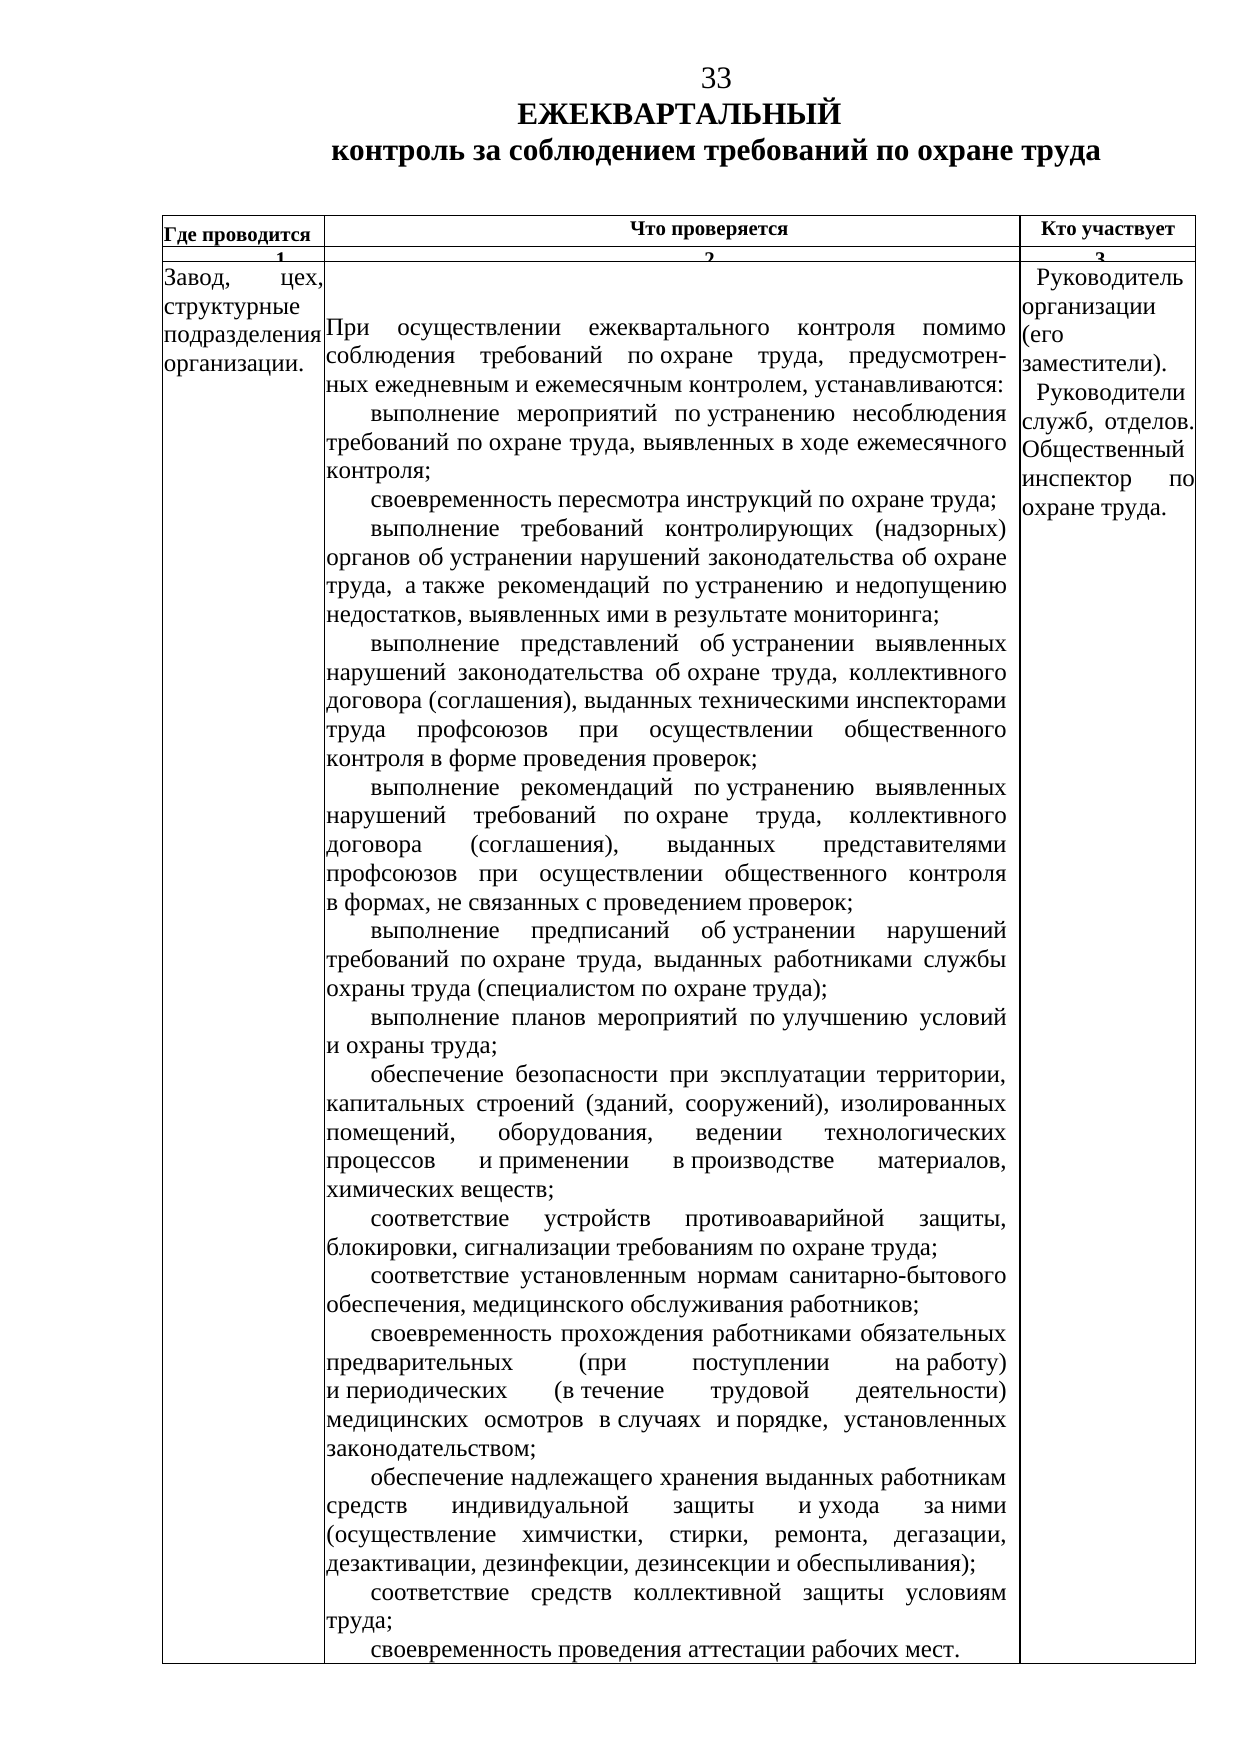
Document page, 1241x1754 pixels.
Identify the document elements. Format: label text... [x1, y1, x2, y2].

table_header Кто участвует [1021, 216, 1195, 246]
table_cell Завод, цех, структурные подразделения организации. [163, 262, 324, 1663]
table_cell 3 [1021, 247, 1195, 261]
table_header Что проверяется [325, 216, 1019, 246]
table_cell Руководитель организации (его заместители). Руководители служб, отделов. Общественный инспектор по охране труда. [1021, 262, 1195, 1663]
text контроль за соблюдением требований по охране труда [177, 131, 1181, 167]
table_cell При осуществлении ежеквартального контроля помимо соблюдения требований по охране труда, предусмотрен-ных ежедневным и ежемесячным контролем, устанавливаются: выполнение мероприятий по устранению несоблюдения требований по охране труда, выявленных в ходе ежемесячного контроля; своевременность пересмотра инструкций по охране труда; выполнение требований контролирующих (надзорных) органов об устранении нарушений законодательства об охране труда, а также рекомендаций по устранению и недопущению недостатков, выявленных ими в результате мониторинга; выполнение представлений об устранении выявленных нарушений законодательства об охране труда, коллективного договора (соглашения), выданных техническими инспекторами труда профсоюзов при осуществлении общественного контроля в форме проведения проверок; выполнение рекомендаций по устранению выявленных нарушений требований по охране труда, коллективного договора (соглашения), выданных представителями профсоюзов при осуществлении общественного контроля в формах, не связанных с проведением проверок; выполнение предписаний об устранении нарушений требований по охране труда, выданных работниками службы охраны труда (специалистом по охране труда); выполнение планов мероприятий по улучшению условий и охраны труда; обеспечение безопасности при эксплуатации территории, капитальных строений (зданий, сооружений), изолированных помещений, оборудования, ведении технологических процессов и применении в производстве материалов, химических веществ; соответствие устройств противоаварийной защиты, блокировки, сигнализации требованиям по охране труда; соответствие установленным нормам санитарно-бытового обеспечения, медицинского обслуживания работников; своевременность прохождения работниками обязательных предварительных (при поступлении на работу) и периодических (в течение трудовой деятельности) медицинских осмотров в случаях и порядке, установленных законодательством; обеспечение надлежащего хранения выданных работникам средств индивидуальной защиты и ухода за ними (осуществление химчистки, стирки, ремонта, дегазации, дезактивации, дезинфекции, дезинсекции и обеспыливания); соответствие средств коллективной защиты условиям труда; своевременность проведения аттестации рабочих мест. [325, 262, 1019, 1663]
table_cell 1 [163, 247, 324, 261]
table_cell 2 [325, 247, 1019, 261]
table_header Где проводится [163, 216, 324, 246]
text ЕЖЕКВАРТАЛЬНЫЙ [177, 95, 1181, 131]
